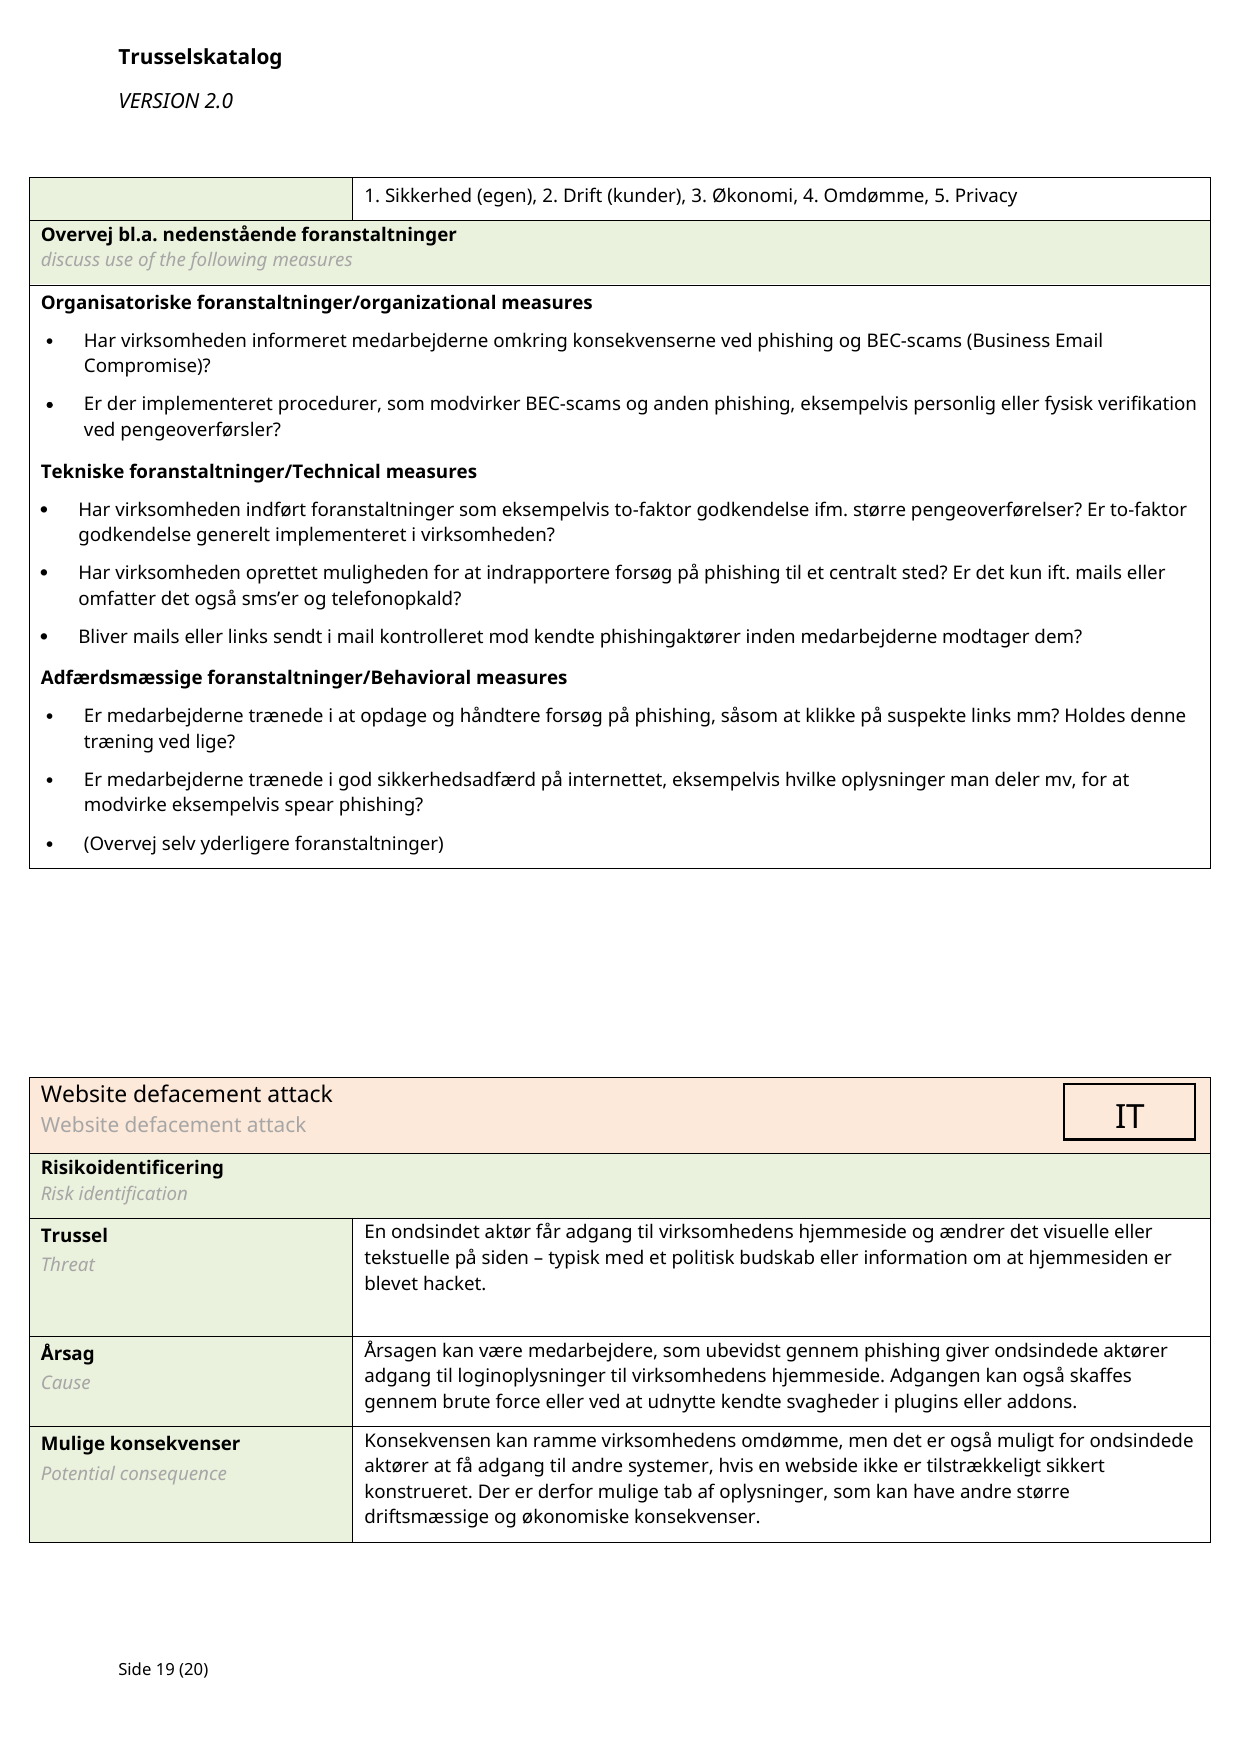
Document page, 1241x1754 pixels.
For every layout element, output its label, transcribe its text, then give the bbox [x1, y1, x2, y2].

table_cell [353, 178, 1210, 220]
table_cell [353, 1427, 1210, 1542]
table_cell Trussel Threat [30, 1219, 352, 1336]
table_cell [30, 1427, 352, 1542]
table_cell Risikoidentificering Risk identification [30, 1154, 1210, 1218]
table_cell En ondsindet aktør får adgang til virksomhedens hjemmeside og ændrer det visuelle eller tekstuelle på siden – typisk med et politisk budskab eller information om at hjemmesiden er blevet hacket. [353, 1219, 1210, 1336]
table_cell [30, 178, 352, 220]
table_cell Overvej bl.a. nedenstående foranstaltninger discuss use of the following measures [30, 221, 1210, 284]
table_cell Organisatoriske foranstaltninger/organizational measures Har virksomheden informeret medarbejderne omkring konsekvenserne ved phishing og BEC-scams (Business Email Compromise)? Er der implementeret procedurer, som modvirker BEC-scams og anden phishing, eksempelvis personlig eller fysisk verifikation ved pengeoverførsler? Tekniske foranstaltninger/Technical measures Har virksomheden indført foranstaltninger som eksempelvis to-faktor godkendelse ifm. større pengeoverførelser? Er to-faktor godkendelse generelt implementeret i virksomheden? Har virksomheden oprettet muligheden for at indrapportere forsøg på phishing til et centralt sted? Er det kun ift. mails eller omfatter det også sms’er og telefonopkald? Bliver mails eller links sendt i mail kontrolleret mod kendte phishingaktører inden medarbejderne modtager dem? Adfærdsmæssige foranstaltninger/Behavioral measures Er medarbejderne trænede i at opdage og håndtere forsøg på phishing, såsom at klikke på suspekte links mm? Holdes denne træning ved lige? Er medarbejderne trænede i god sikkerhedsadfærd på internettet, eksempelvis hvilke oplysninger man deler mv, for at modvirke eksempelvis spear phishing? (Overvej selv yderligere foranstaltninger) [30, 286, 1210, 868]
table_cell Årsagen kan være medarbejdere, som ubevidst gennem phishing giver ondsindede aktører adgang til loginoplysninger til virksomhedens hjemmeside. Adgangen kan også skaffes gennem brute force eller ved at udnytte kendte svagheder i plugins eller addons. [353, 1337, 1210, 1426]
table_cell Årsag Cause [30, 1337, 352, 1426]
table_header Website defacement attack Website defacement attack [30, 1078, 1210, 1153]
